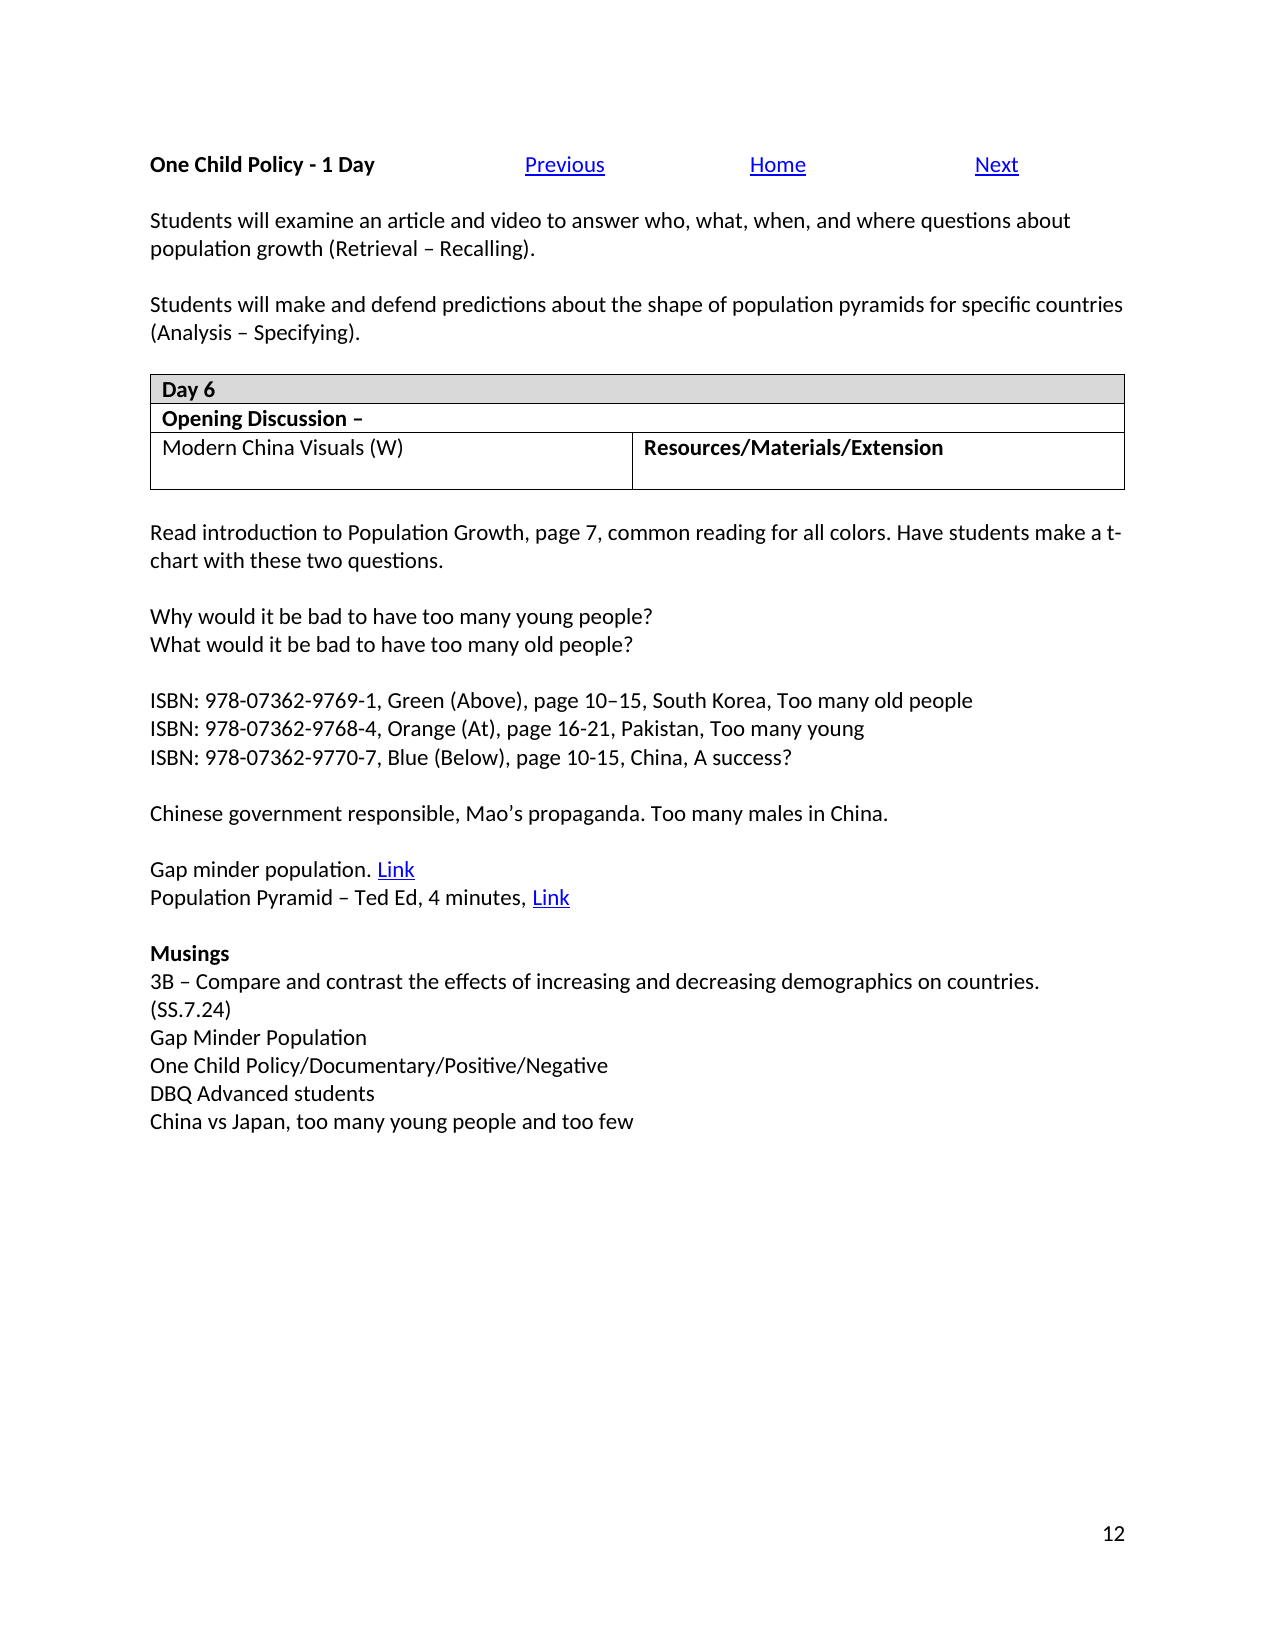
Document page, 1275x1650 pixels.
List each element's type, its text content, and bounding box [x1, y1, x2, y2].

text One Child Policy/Documentary/Positive/Negative [150, 1051, 1125, 1079]
text Population Pyramid – Ted Ed, 4 minutes, Link [150, 883, 1125, 911]
text Chinese government responsible, Mao’s propaganda. Too many males in China. [150, 799, 1125, 827]
text Students will examine an article and video to answer who, what, when, and where questions about population growth (Retrieval – Recalling). [150, 206, 1125, 262]
text DBQ Advanced students [150, 1079, 1125, 1107]
text Why would it be bad to have too many young people? [150, 602, 1125, 631]
table_header Day 6 [151, 375, 1124, 403]
text One Child Policy - 1 Day Previous Home Next [150, 150, 1125, 178]
text ISBN: 978-07362-9768-4, Orange (At), page 16-21, Pakistan, Too many young [150, 714, 1125, 743]
text Read introduction to Population Growth, page 7, common reading for all colors. Have students make a t-chart with these two questions. [150, 518, 1125, 574]
text ISBN: 978-07362-9769-1, Green (Above), page 10–15, South Korea, Too many old people [150, 687, 1125, 714]
table_cell Modern China Visuals (W) [151, 433, 632, 489]
text ISBN: 978-07362-9770-7, Blue (Below), page 10-15, China, A success? [150, 743, 1125, 771]
table_cell Opening Discussion – [151, 404, 1124, 432]
text Students will make and defend predictions about the shape of population pyramids for specific countries (Analysis – Specifying). [150, 290, 1125, 346]
text Gap minder population. Link [150, 855, 1125, 883]
text China vs Japan, too many young people and too few [150, 1107, 1125, 1135]
text Musings [150, 939, 1125, 967]
text 3B – Compare and contrast the effects of increasing and decreasing demographics on countries. (SS.7.24) [150, 967, 1125, 1023]
table_cell Resources/Materials/Extension [633, 433, 1124, 489]
text Gap Minder Population [150, 1023, 1125, 1051]
text What would it be bad to have too many old people? [150, 631, 1125, 658]
